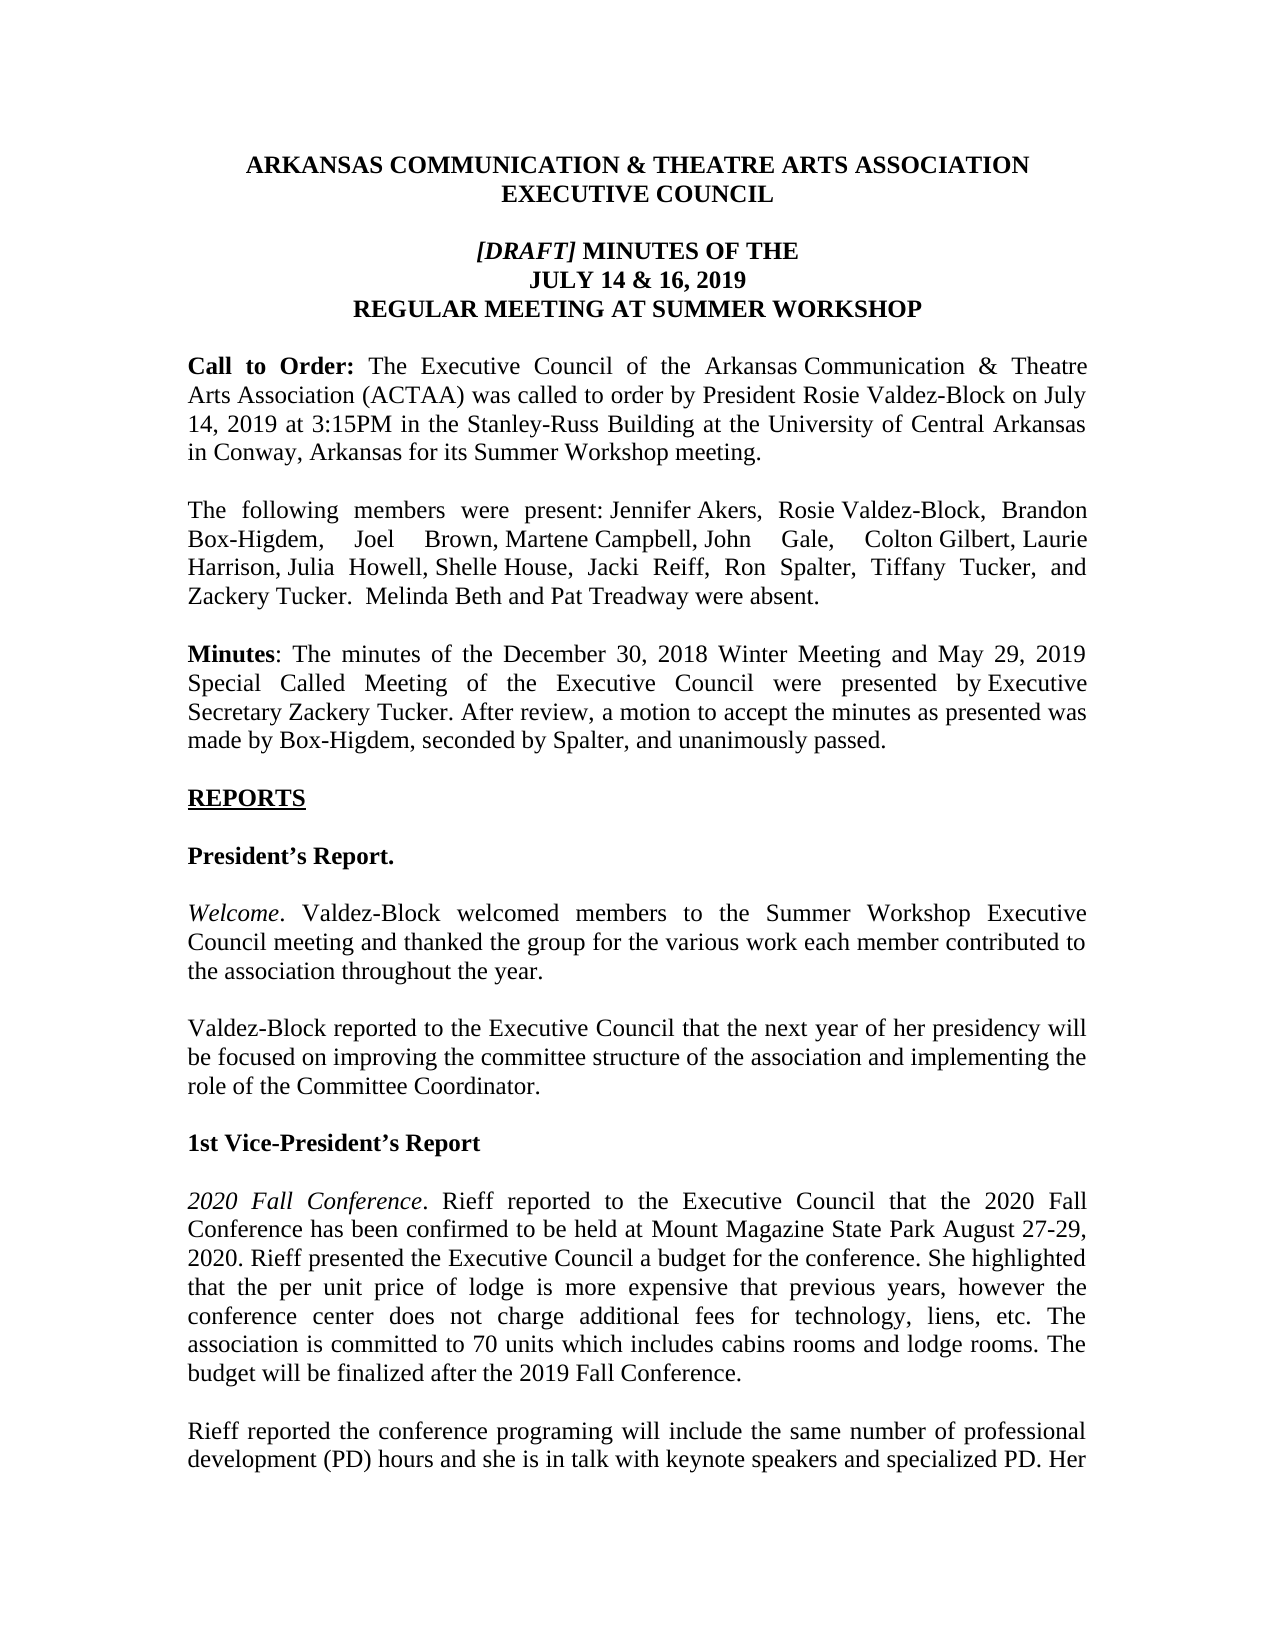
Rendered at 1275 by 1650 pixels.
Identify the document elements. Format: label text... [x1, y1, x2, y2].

text 2020 Fall Conference. Rieff reported to the Executive Council that the 2020 Fall Conference has been confirmed to be held at Mount Magazine State Park August 27-29, 2020. Rieff presented the Executive Council a budget for the conference. She highlighted that the per unit price of lodge is more expensive that previous years, however the conference center does not charge additional fees for technology, liens, etc. The association is committed to 70 units which includes cabins rooms and lodge rooms. The budget will be finalized after the 2019 Fall Conference. [187, 1186, 1087, 1387]
text Minutes: The minutes of the December 30, 2018 Winter Meeting and May 29, 2019 Special Called Meeting of the Executive Council were presented by Executive Secretary Zackery Tucker. After review, a motion to accept the minutes as presented was made by Box-Higdem, seconded by Spalter, and unanimously passed. [187, 639, 1087, 754]
text Welcome. Valdez-Block welcomed members to the Summer Workshop Executive Council meeting and thanked the group for the various work each member contributed to the association throughout the year. [187, 898, 1087, 984]
text 1st Vice-President’s Report [187, 1128, 1087, 1157]
text REPORTS [187, 783, 1087, 812]
text ARKANSAS COMMUNICATION & THEATRE ARTS ASSOCIATION [187, 150, 1087, 179]
text The following members were present: Jennifer Akers, Rosie Valdez-Block, Brandon Box-Higdem, Joel Brown, Martene Campbell, John Gale, Colton Gilbert, Laurie Harrison, Julia Howell, Shelle House, Jacki Reiff, Ron Spalter, Tiffany Tucker, and Zackery Tucker. Melinda Beth and Pat Treadway were absent. [187, 495, 1087, 610]
text Valdez-Block reported to the Executive Council that the next year of her presidency will be focused on improving the committee structure of the association and implementing the role of the Committee Coordinator. [187, 1013, 1087, 1099]
text EXECUTIVE COUNCIL [187, 179, 1087, 207]
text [187, 1416, 1087, 1473]
text JULY 14 & 16, 2019 [187, 265, 1087, 294]
text REGULAR MEETING AT SUMMER WORKSHOP [187, 294, 1087, 322]
text President’s Report. [187, 841, 1087, 869]
text [DRAFT] MINUTES OF THE [187, 236, 1087, 265]
text Call to Order: The Executive Council of the Arkansas Communication & Theatre Arts Association (ACTAA) was called to order by President Rosie Valdez-Block on July 14, 2019 at 3:15PM in the Stanley-Russ Building at the University of Central Arkansas in Conway, Arkansas for its Summer Workshop meeting. [187, 351, 1087, 466]
